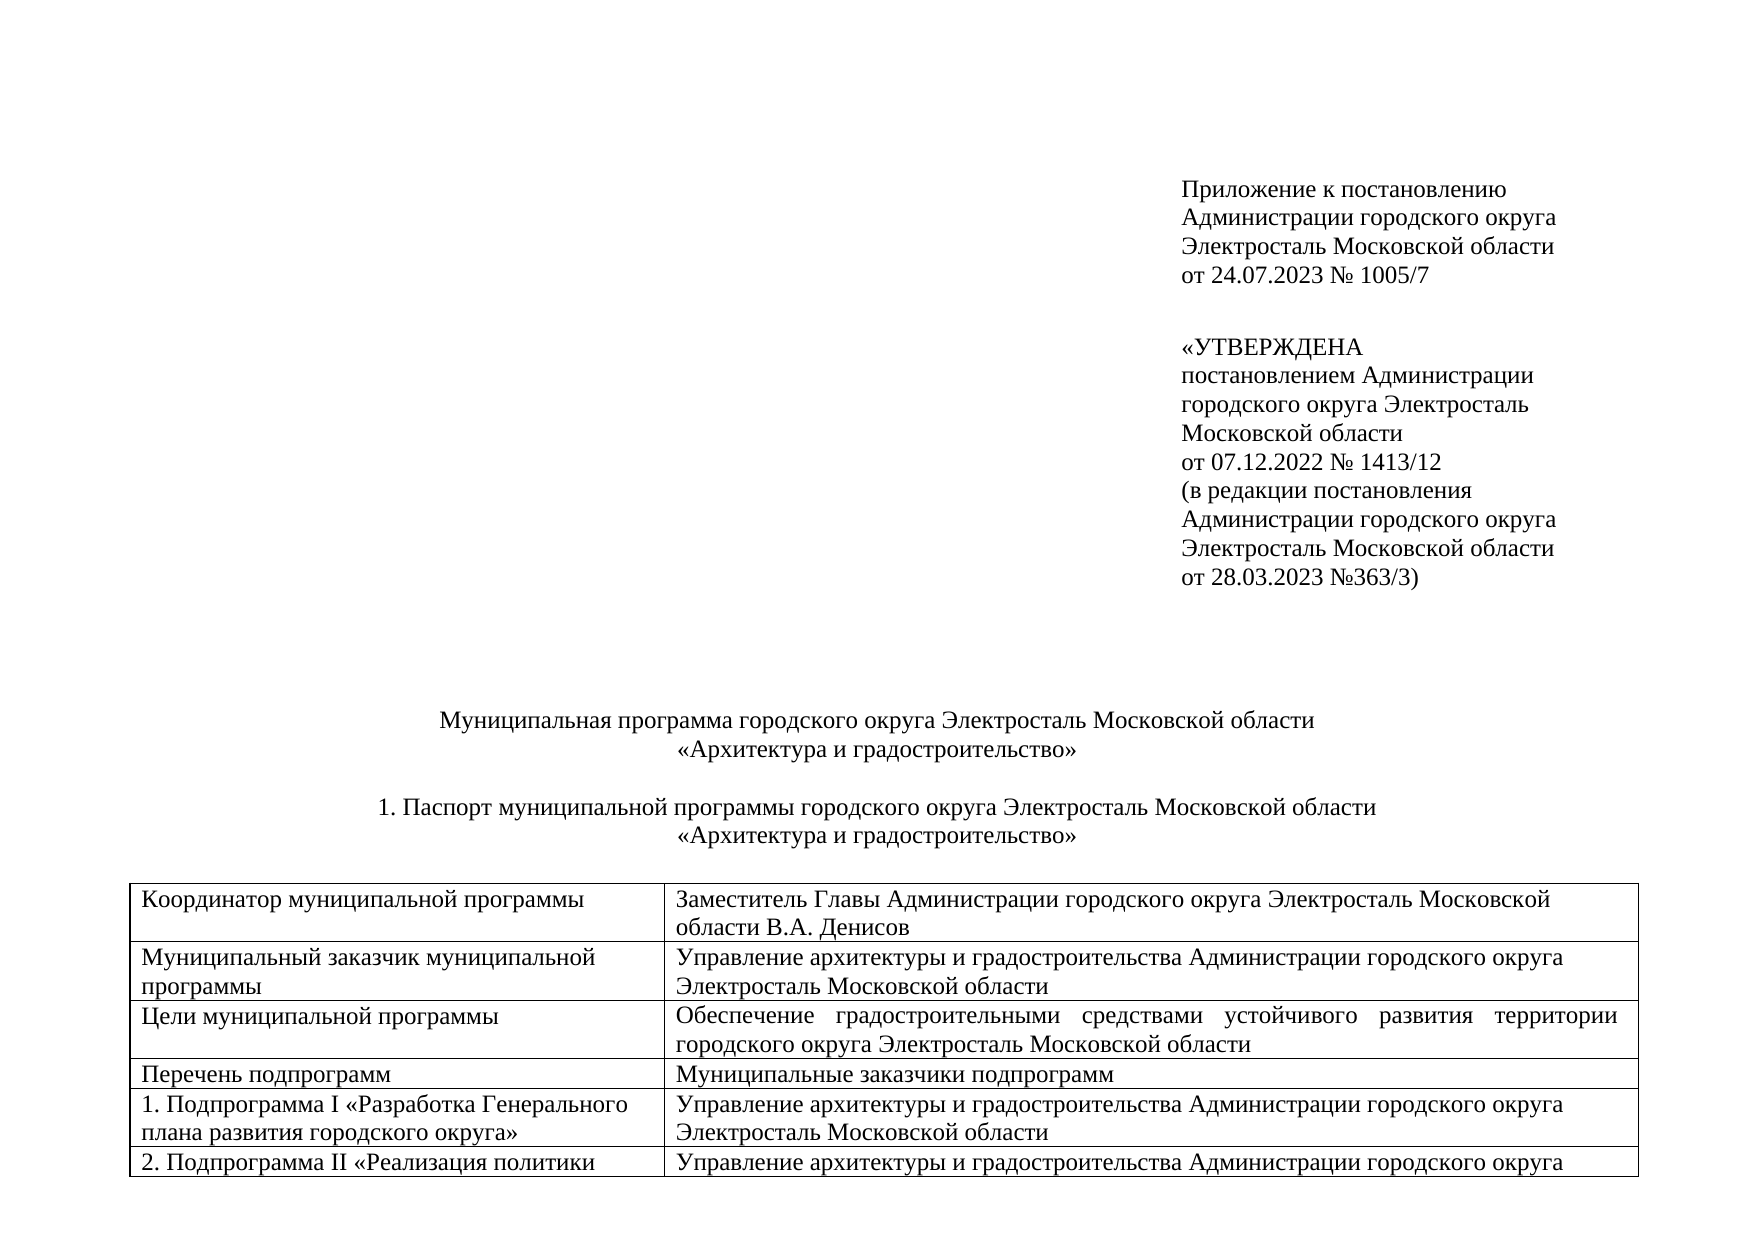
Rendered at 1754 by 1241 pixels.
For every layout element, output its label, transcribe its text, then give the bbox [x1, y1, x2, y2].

text Администрации городского округа [1181, 202, 1636, 231]
text «Архитектура и градостроительство» [118, 820, 1636, 849]
table_cell Управление архитектуры и градостроительства Администрации городского округа Электросталь Московской области [665, 942, 1638, 1000]
table_cell Цели муниципальной программы [131, 1001, 664, 1058]
text от 28.03.2023 №363/3) [1181, 562, 1636, 590]
text «УТВЕРЖДЕНА [1181, 332, 1636, 360]
text от 07.12.2022 № 1413/12 [1181, 447, 1636, 475]
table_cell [665, 1089, 1638, 1146]
text (в редакции постановления Администрации городского округа Электросталь Московской области [1181, 475, 1636, 562]
text постановлением Администрации [1181, 360, 1636, 389]
table_cell 1. Подпрограмма I «Разработка Генерального плана развития городского округа» [131, 1089, 664, 1146]
text Электросталь Московской области [1181, 231, 1636, 260]
text 1. Паспорт муниципальной программы городского округа Электросталь Московской области [118, 792, 1636, 820]
table_cell Муниципальные заказчики подпрограмм [665, 1059, 1638, 1088]
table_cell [665, 1147, 1638, 1176]
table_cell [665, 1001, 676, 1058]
text Приложение к постановлению [1181, 177, 1636, 202]
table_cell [131, 1147, 664, 1176]
text Московской области [1181, 418, 1636, 447]
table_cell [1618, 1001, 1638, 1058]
table_cell Муниципальный заказчик муниципальной программы [131, 942, 664, 1000]
text от 24.07.2023 № 1005/7 [1181, 260, 1636, 288]
text городского округа Электросталь [1181, 389, 1636, 418]
table_header Заместитель Главы Администрации городского округа Электросталь Московской области В.А. Денисов [665, 884, 1638, 941]
text Муниципальная программа городского округа Электросталь Московской области [118, 705, 1636, 734]
text «Архитектура и градостроительство» [118, 734, 1636, 763]
table_header Координатор муниципальной программы [131, 884, 664, 941]
table_cell Перечень подпрограмм [131, 1059, 664, 1088]
